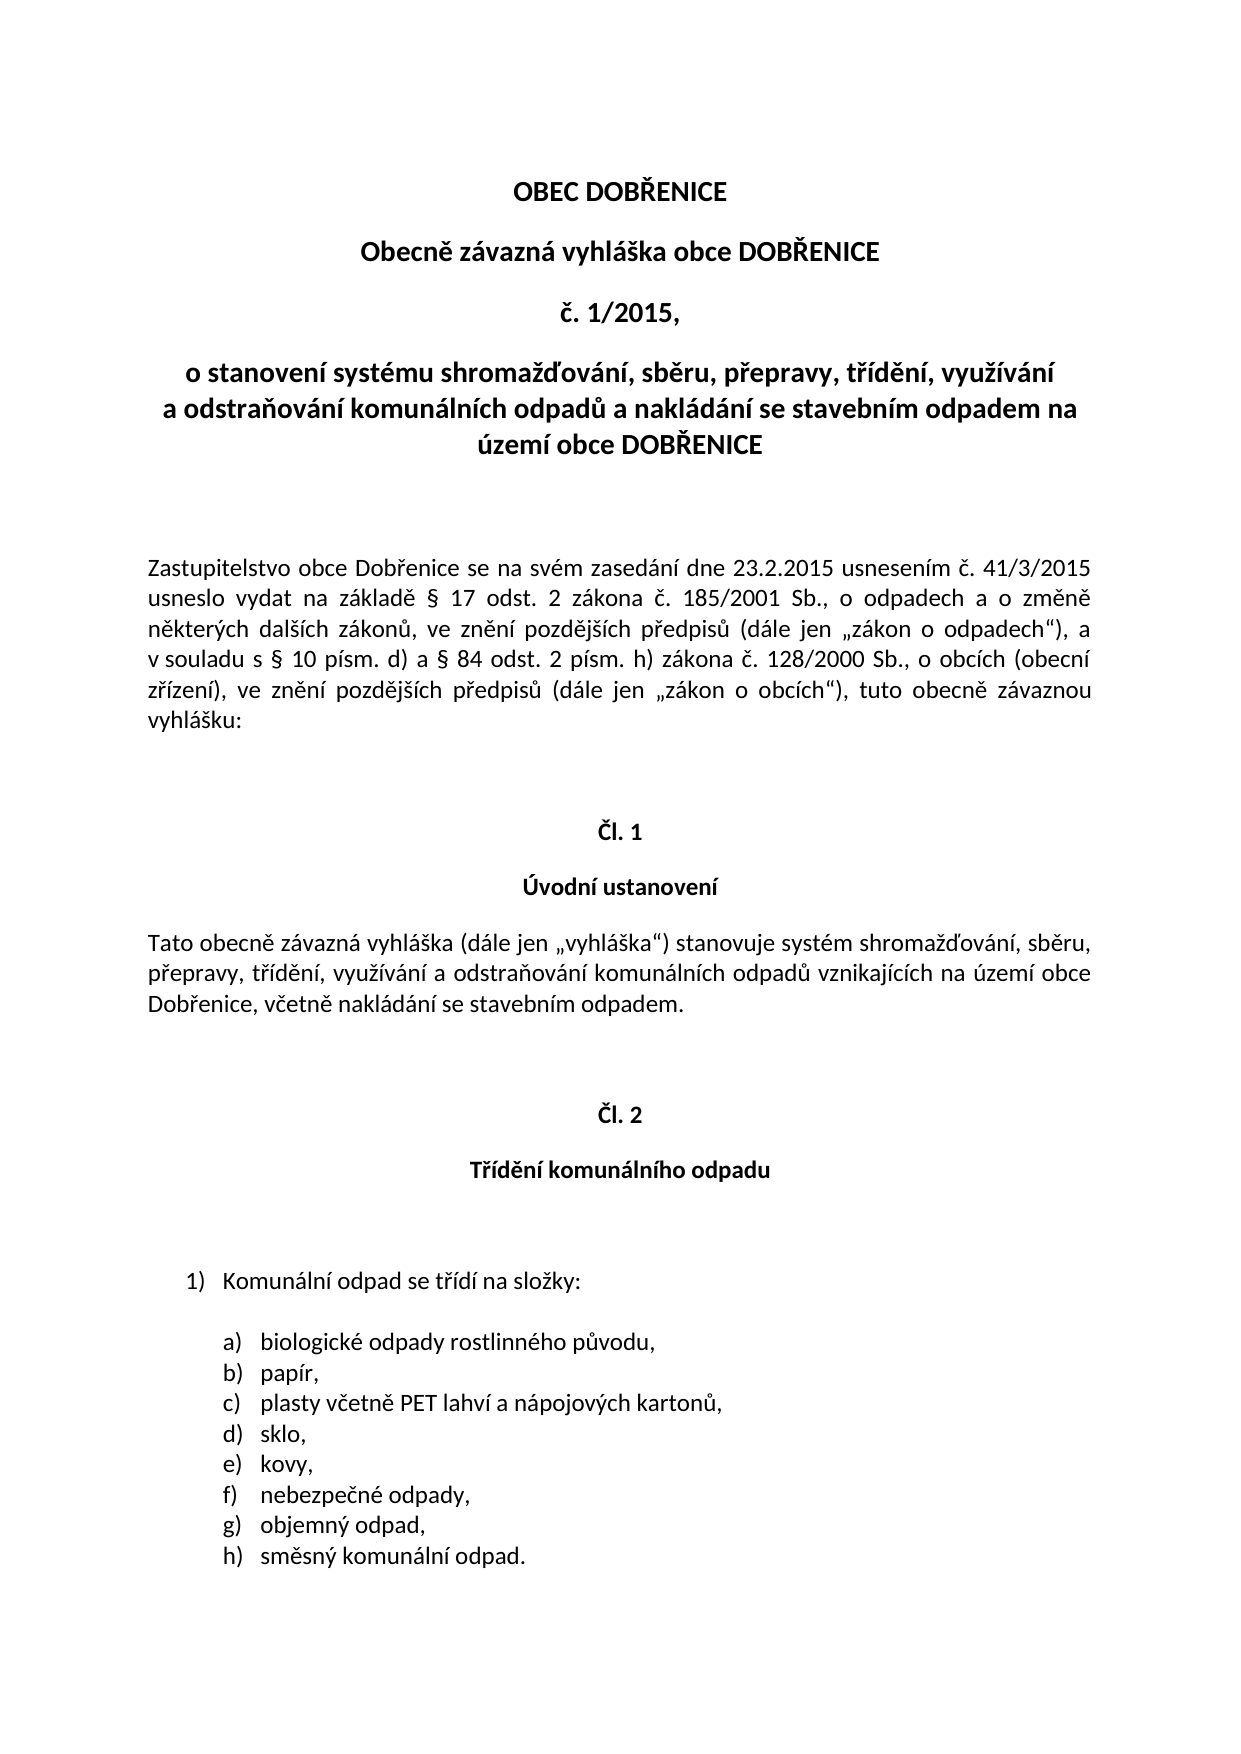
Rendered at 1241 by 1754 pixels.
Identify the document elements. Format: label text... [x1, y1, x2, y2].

text Čl. 1 [148, 816, 1093, 846]
list nebezpečné odpady, [223, 1479, 1093, 1509]
text Úvodní ustanovení [148, 871, 1093, 902]
list Komunální odpad se třídí na složky: [185, 1265, 1093, 1296]
text o stanovení systému shromažďování, sběru, přepravy, třídění, využívání a odstraňování komunálních odpadů a nakládání se stavebním odpadem na území obce DOBŘENICE [148, 354, 1093, 461]
text Čl. 2 [148, 1099, 1093, 1129]
text Zastupitelstvo obce Dobřenice se na svém zasedání dne 23.2.2015 usnesením č. 41/3/2015 usneslo vydat na základě § 17 odst. 2 zákona č. 185/2001 Sb., o odpadech a o změně některých dalších zákonů, ve znění pozdějších předpisů (dále jen „zákon o odpadech“), a v souladu s § 10 písm. d) a § 84 odst. 2 písm. h) zákona č. 128/2000 Sb., o obcích (obecní zřízení), ve znění pozdějších předpisů (dále jen „zákon o obcích“), tuto obecně závaznou vyhlášku: [148, 552, 1093, 735]
list plasty včetně PET lahví a nápojových kartonů, [223, 1387, 1093, 1418]
list papír, [223, 1357, 1093, 1387]
list kovy, [223, 1448, 1093, 1479]
text OBEC DOBŘENICE [148, 173, 1093, 208]
list sklo, [223, 1418, 1093, 1448]
text Tato obecně závazná vyhláška (dále jen „vyhláška“) stanovuje systém shromažďování, sběru, přepravy, třídění, využívání a odstraňování komunálních odpadů vznikajících na území obce Dobřenice, včetně nakládání se stavebním odpadem. [148, 927, 1093, 1018]
list biologické odpady rostlinného původu, [223, 1326, 1093, 1357]
text č. 1/2015, [148, 294, 1093, 329]
text Třídění komunálního odpadu [148, 1154, 1093, 1185]
text Obecně závazná vyhláška obce DOBŘENICE [148, 233, 1093, 269]
list směsný komunální odpad. [223, 1540, 1093, 1571]
list objemný odpad, [223, 1509, 1093, 1540]
